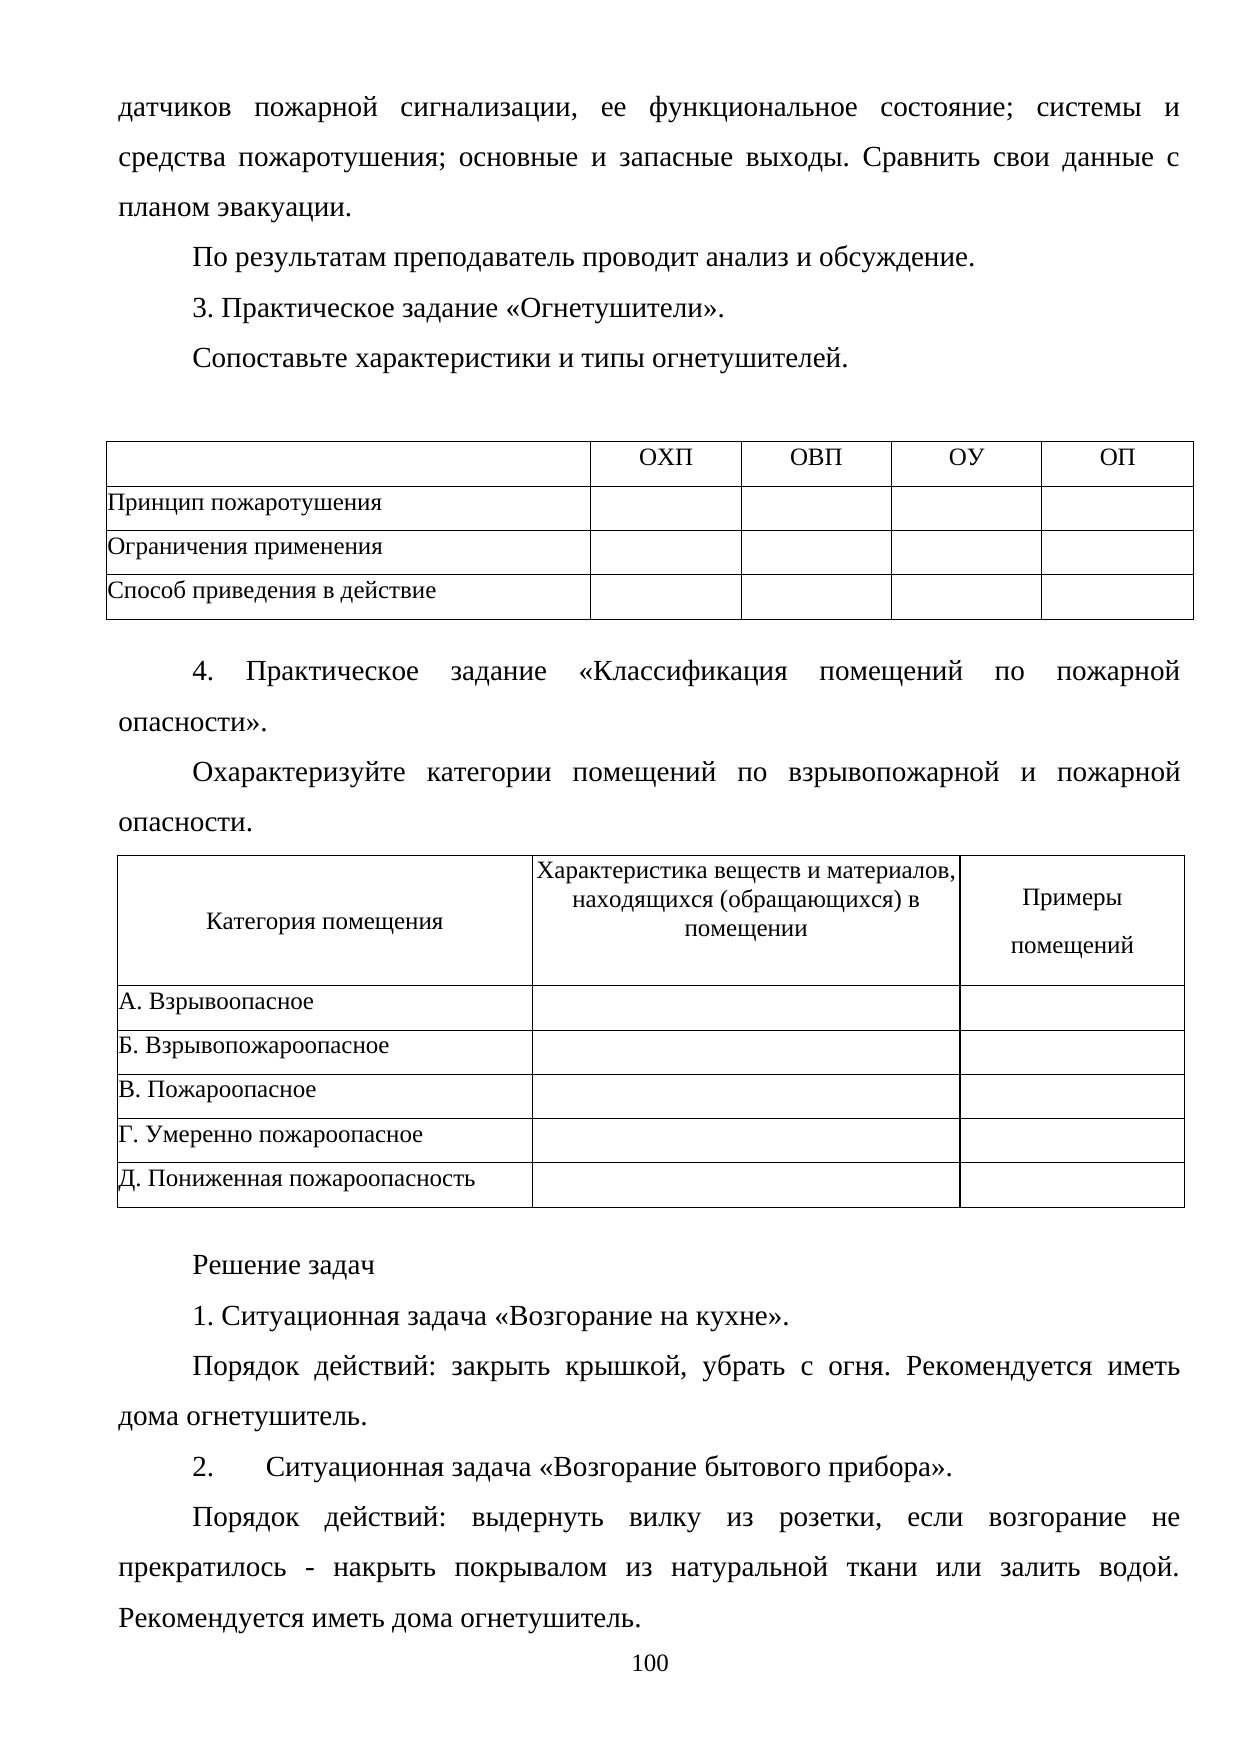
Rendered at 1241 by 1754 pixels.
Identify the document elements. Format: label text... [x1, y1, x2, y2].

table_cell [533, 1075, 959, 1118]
text Решение задач [118, 1247, 1181, 1281]
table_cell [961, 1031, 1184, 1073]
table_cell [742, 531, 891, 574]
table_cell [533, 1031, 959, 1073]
list Ситуационная задача «Возгорание бытового прибора». [118, 1449, 1181, 1482]
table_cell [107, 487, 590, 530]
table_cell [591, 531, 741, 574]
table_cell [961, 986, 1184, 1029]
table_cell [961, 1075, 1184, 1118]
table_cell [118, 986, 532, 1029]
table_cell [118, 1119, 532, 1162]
text Сопоставьте характеристики и типы огнетушителей. [118, 340, 1181, 374]
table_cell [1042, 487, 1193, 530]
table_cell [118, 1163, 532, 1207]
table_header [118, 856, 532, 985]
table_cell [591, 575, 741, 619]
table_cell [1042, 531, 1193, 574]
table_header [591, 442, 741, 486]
text Порядок действий: выдернуть вилку из розетки, если возгорание не прекратилось - накрыть покрывалом из натуральной ткани или залить водой. Рекомендуется иметь дома огнетушитель. [118, 1499, 1181, 1633]
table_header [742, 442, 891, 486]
text По результатам преподаватель проводит анализ и обсуждение. [118, 239, 1181, 273]
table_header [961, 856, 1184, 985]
text Охарактеризуйте категории помещений по взрывопожарной и пожарной опасности. [118, 754, 1181, 838]
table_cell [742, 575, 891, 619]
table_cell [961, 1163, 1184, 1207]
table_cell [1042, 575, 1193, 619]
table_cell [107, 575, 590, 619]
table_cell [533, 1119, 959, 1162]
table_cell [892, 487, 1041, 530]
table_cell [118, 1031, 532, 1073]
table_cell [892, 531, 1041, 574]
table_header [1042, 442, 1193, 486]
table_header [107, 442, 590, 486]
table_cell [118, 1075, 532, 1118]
text Порядок действий: закрыть крышкой, убрать с огня. Рекомендуется иметь дома огнетушитель. [118, 1348, 1181, 1432]
text 3. Практическое задание «Огнетушители». [118, 290, 1181, 323]
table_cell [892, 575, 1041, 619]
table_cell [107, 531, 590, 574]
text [118, 89, 1181, 223]
text 1. Ситуационная задача «Возгорание на кухне». [118, 1298, 1181, 1331]
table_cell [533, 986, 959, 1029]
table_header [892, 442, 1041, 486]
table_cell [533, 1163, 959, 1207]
text 4. Практическое задание «Классификация помещений по пожарной опасности». [118, 653, 1181, 737]
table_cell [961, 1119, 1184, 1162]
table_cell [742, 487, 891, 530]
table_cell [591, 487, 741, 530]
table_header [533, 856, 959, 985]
